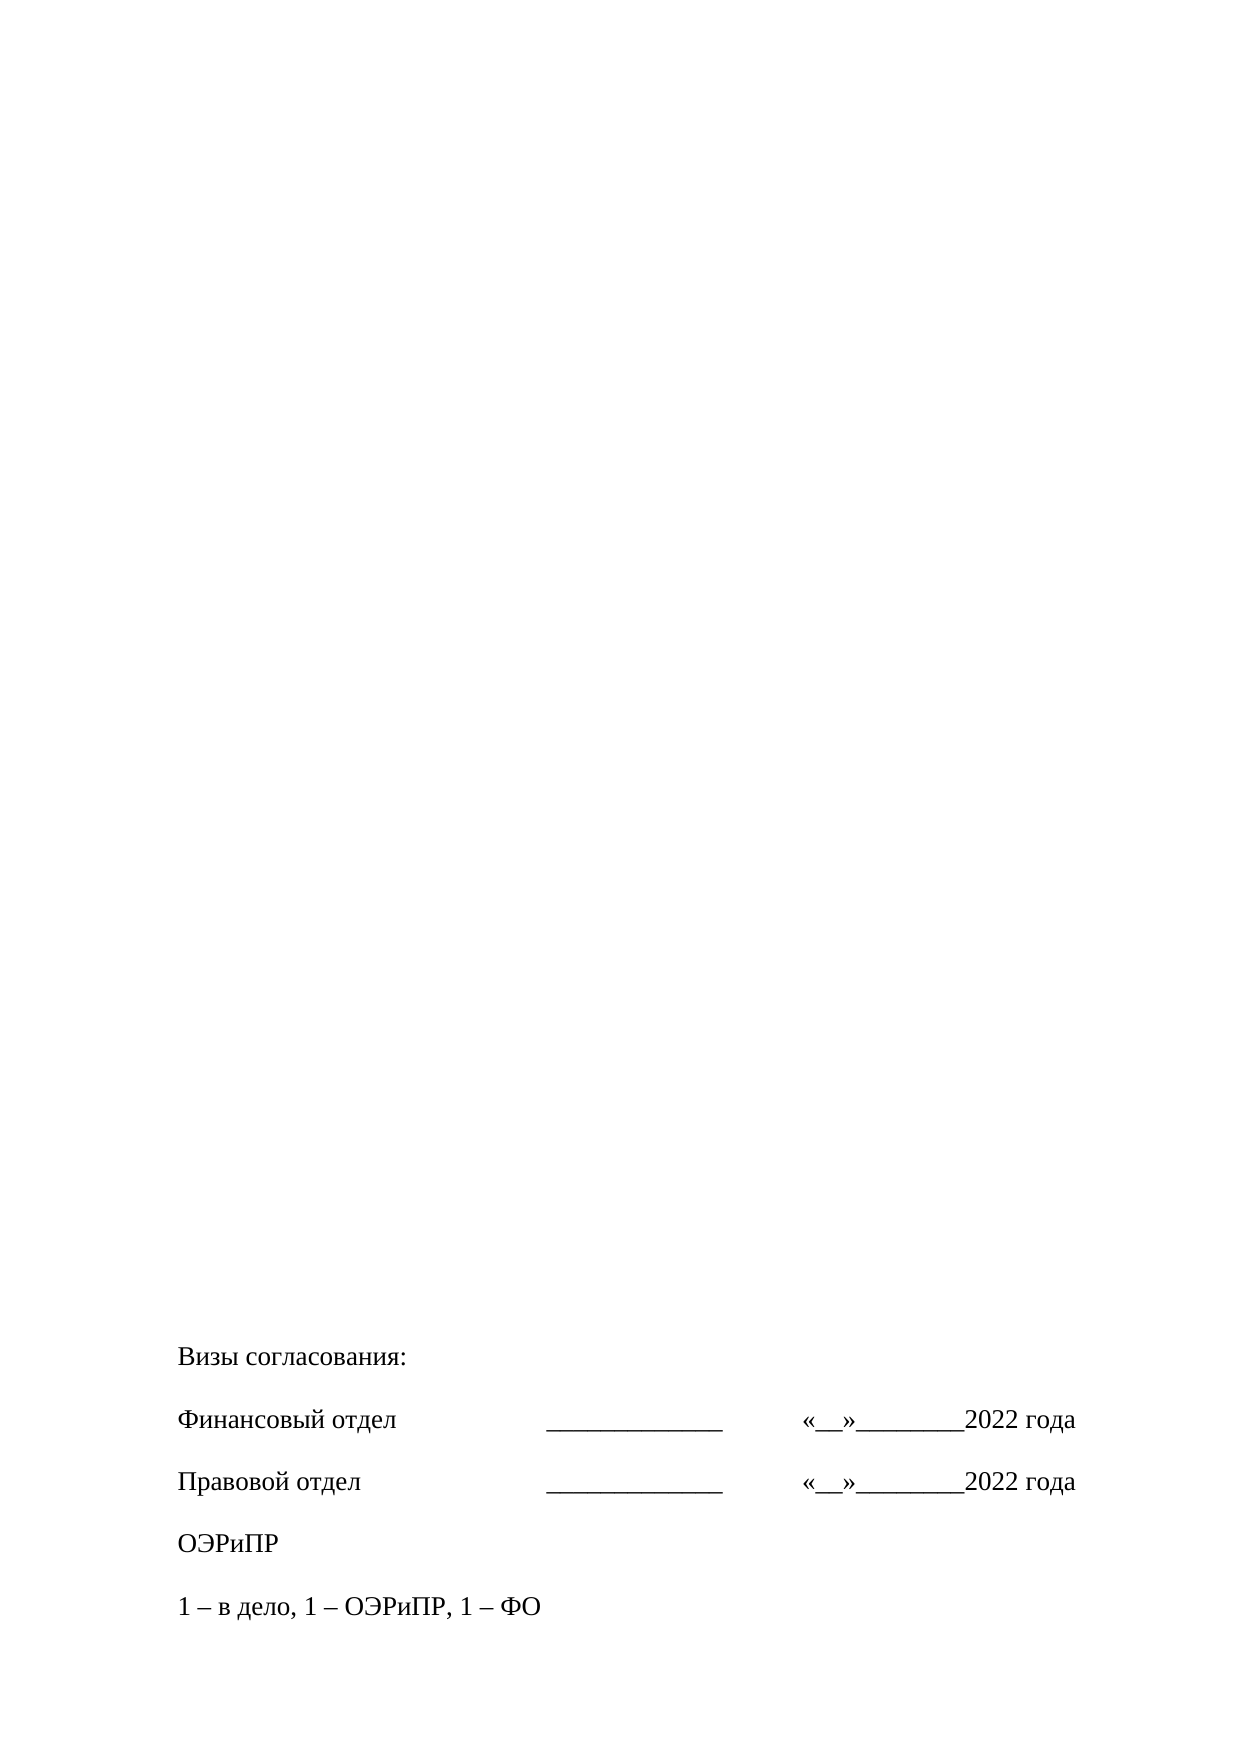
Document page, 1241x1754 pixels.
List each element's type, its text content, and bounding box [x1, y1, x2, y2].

text Финансовый отдел _____________ «__»________2022 года [177, 1403, 1122, 1434]
text ОЭРиПР [177, 1527, 1122, 1558]
text 1 – в дело, 1 – ОЭРиПР, 1 – ФО [177, 1590, 1122, 1621]
text Визы согласования: [177, 1341, 1122, 1372]
text Правовой отдел _____________ «__»________2022 года [177, 1465, 1122, 1496]
